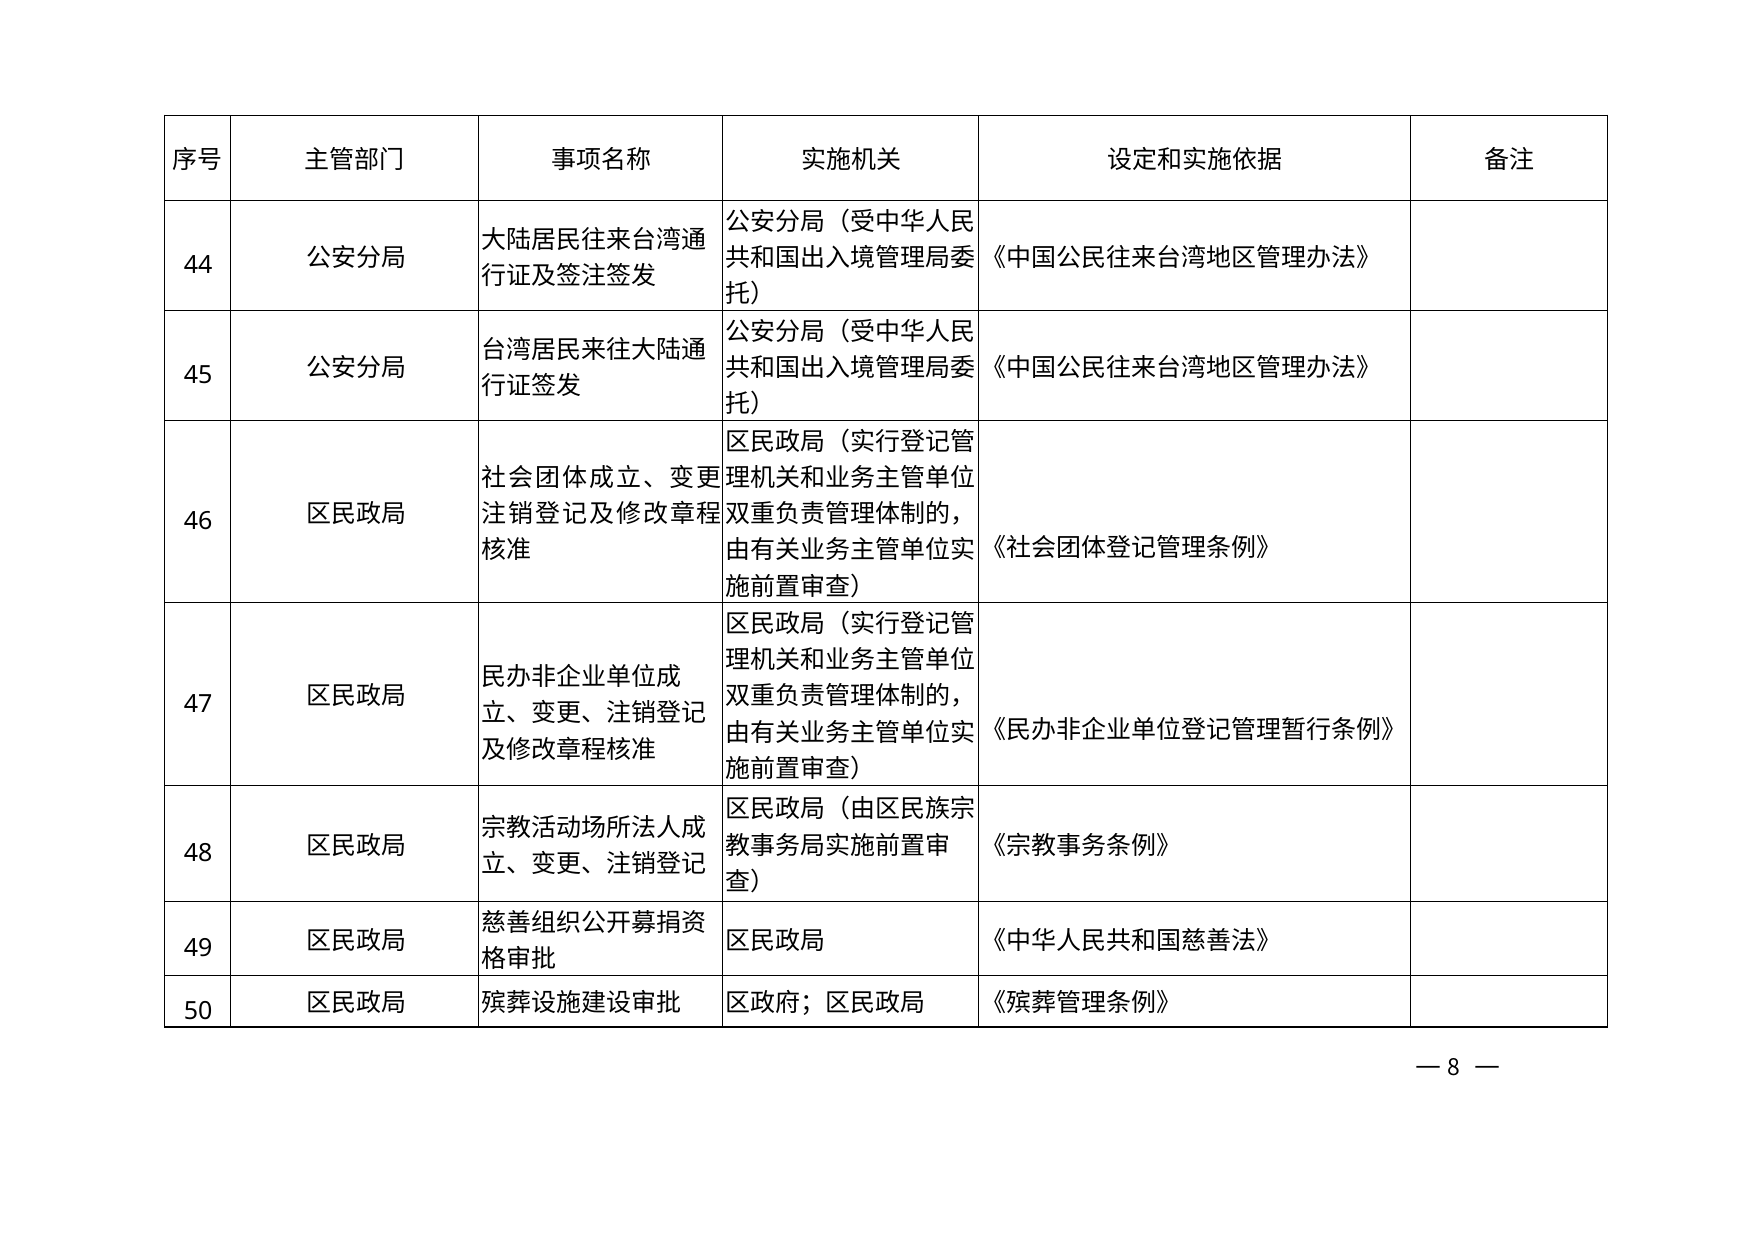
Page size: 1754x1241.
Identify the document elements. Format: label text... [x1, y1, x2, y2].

table_header 主管部门 [231, 116, 478, 200]
table_cell 区民政局 [231, 976, 478, 1026]
table_cell 区民政局 [723, 902, 978, 974]
table_cell 《中华人民共和国慈善法》 [979, 902, 1410, 974]
table_cell 宗教活动场所法人成立、变更、注销登记 [479, 786, 722, 901]
table_cell 区民政局（实行登记管理机关和业务主管单位双重负责管理体制的，由有关业务主管单位实施前置审查） [723, 603, 978, 784]
table_cell 《中国公民往来台湾地区管理办法》 [979, 201, 1410, 310]
table_cell [1411, 311, 1607, 420]
table_cell 区民政局（由区民族宗教事务局实施前置审查） [723, 786, 978, 901]
table_header 备注 [1411, 116, 1607, 200]
table_cell 区民政局（实行登记管理机关和业务主管单位双重负责管理体制的，由有关业务主管单位实施前置审查） [723, 421, 978, 602]
table_cell 50 [165, 976, 230, 1026]
table_cell 49 [165, 902, 230, 974]
table_cell 区民政局 [231, 902, 478, 974]
table_cell 慈善组织公开募捐资格审批 [479, 902, 722, 974]
table_cell [1411, 976, 1607, 1026]
table_cell 《宗教事务条例》 [979, 786, 1410, 901]
table_cell 区民政局 [231, 421, 478, 602]
table_cell 《社会团体登记管理条例》 [979, 421, 1410, 602]
table_cell [1411, 902, 1607, 974]
table_cell 《中国公民往来台湾地区管理办法》 [979, 311, 1410, 420]
table_cell 民办非企业单位成立、变更、注销登记及修改章程核准 [479, 603, 722, 784]
table_header 序号 [165, 116, 230, 200]
table_cell 殡葬设施建设审批 [479, 976, 722, 1026]
table_cell 公安分局（受中华人民共和国出入境管理局委托） [723, 201, 978, 310]
table_cell 44 [165, 201, 230, 310]
table_cell 46 [165, 421, 230, 602]
table_cell 大陆居民往来台湾通行证及签注签发 [479, 201, 722, 310]
table_cell 区民政局 [231, 603, 478, 784]
table_header 设定和实施依据 [979, 116, 1410, 200]
table_cell 公安分局 [231, 201, 478, 310]
table_cell 48 [165, 786, 230, 901]
table_cell 47 [165, 603, 230, 784]
table_cell 区民政局 [231, 786, 478, 901]
table_cell 公安分局（受中华人民共和国出入境管理局委托） [723, 311, 978, 420]
table_cell 《民办非企业单位登记管理暂行条例》 [979, 603, 1410, 784]
table_cell 45 [165, 311, 230, 420]
table_cell 台湾居民来往大陆通行证签发 [479, 311, 722, 420]
table_cell 区政府；区民政局 [723, 976, 978, 1026]
table_cell [1411, 786, 1607, 901]
table_cell [1411, 603, 1607, 784]
table_cell [1411, 421, 1607, 602]
table_cell 公安分局 [231, 311, 478, 420]
table_header 实施机关 [723, 116, 978, 200]
table_cell [1411, 201, 1607, 310]
table_cell 《殡葬管理条例》 [979, 976, 1410, 1026]
table_cell 社会团体成立、变更注销登记及修改章程核准 [479, 421, 722, 602]
table_header 事项名称 [479, 116, 722, 200]
